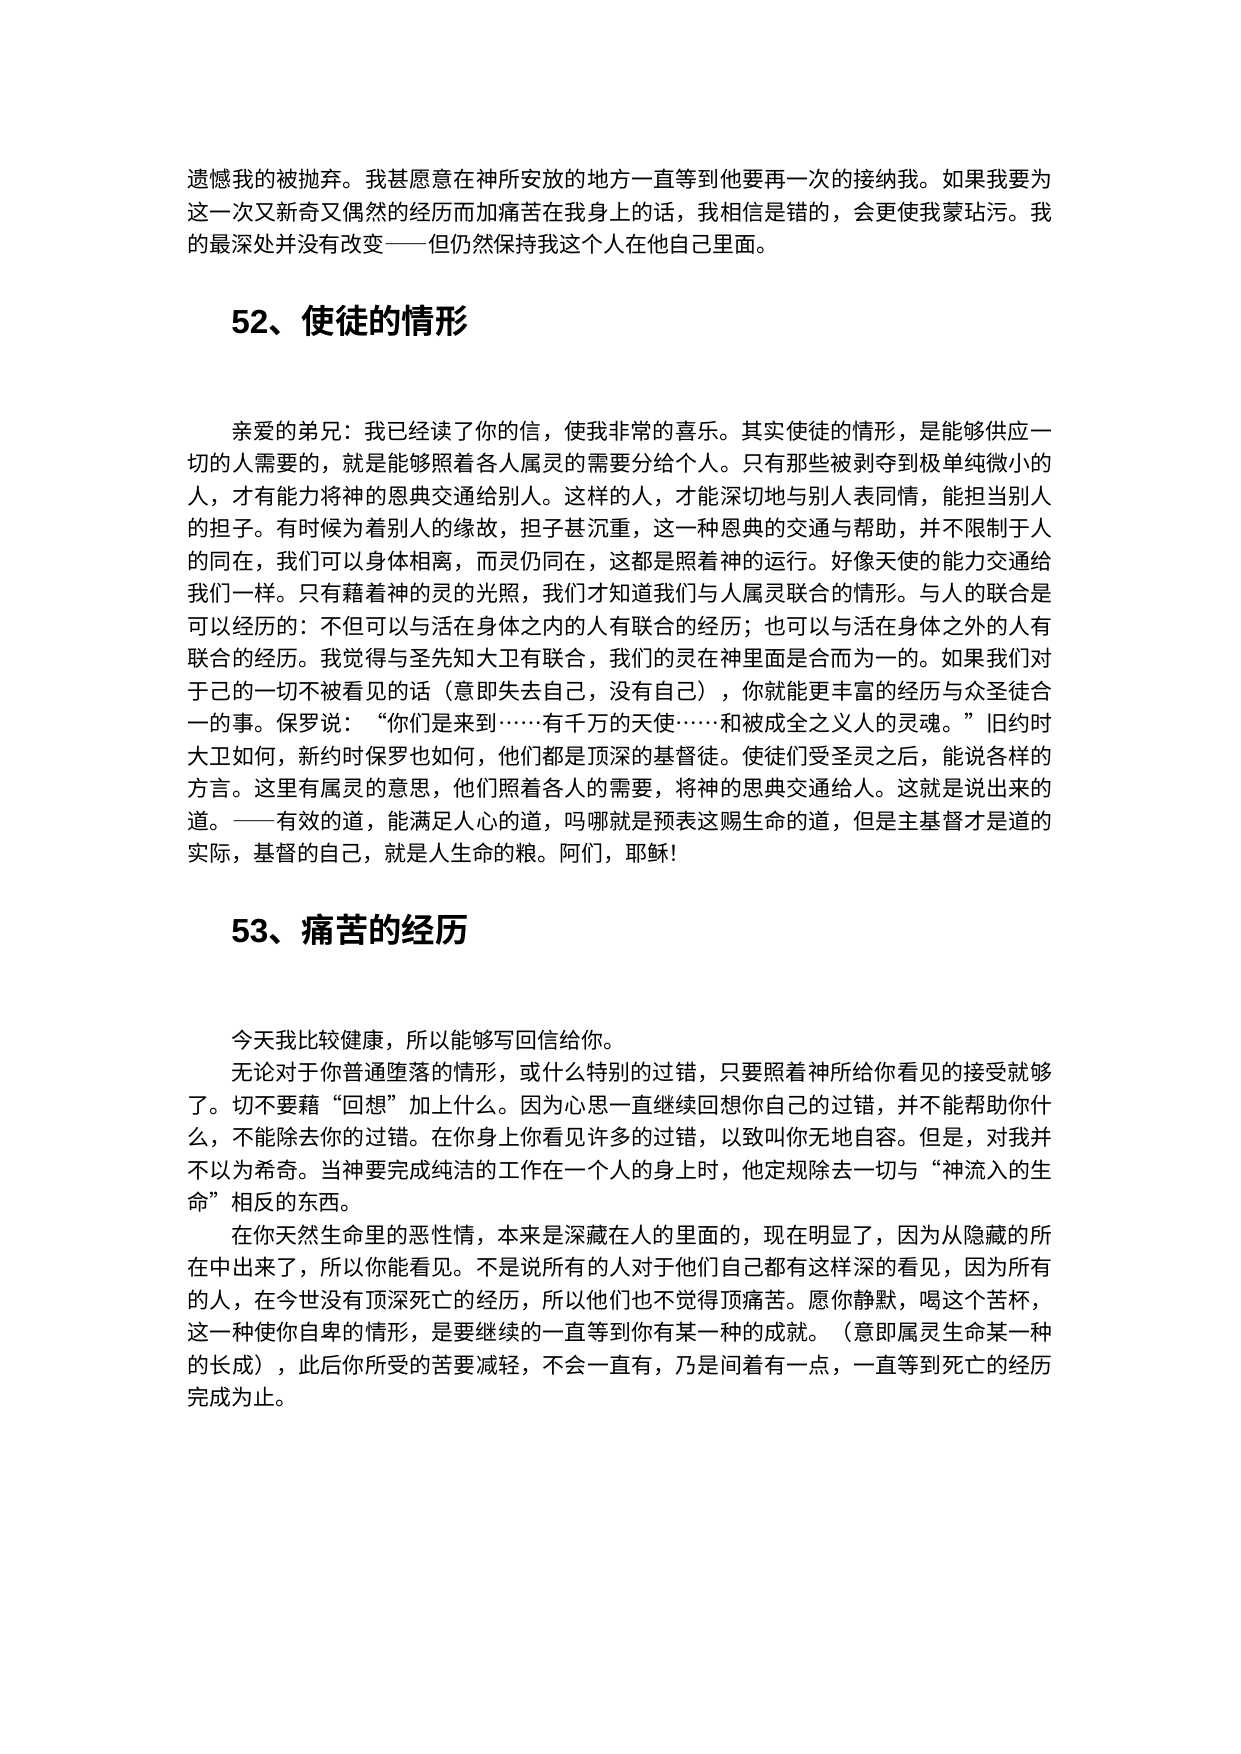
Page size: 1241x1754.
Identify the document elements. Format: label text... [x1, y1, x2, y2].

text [187, 162, 1053, 259]
text 无论对于你普通堕落的情形，或什么特别的过错，只要照着神所给你看见的接受就够了。切不要藉“回想”加上什么。因为心思一直继续回想你自己的过错，并不能帮助你什么，不能除去你的过错。在你身上你看见许多的过错，以致叫你无地自容。但是，对我并不以为希奇。当神要完成纯洁的工作在一个人的身上时，他定规除去一切与“神流入的生命”相反的东西。 [187, 1055, 1053, 1217]
subtitle 52、使徒的情形 [187, 287, 1053, 352]
text 今天我比较健康，所以能够写回信给你。 [187, 1022, 1053, 1055]
text 在你天然生命里的恶性情，本来是深藏在人的里面的，现在明显了，因为从隐藏的所在中出来了，所以你能看见。不是说所有的人对于他们自己都有这样深的看见，因为所有的人，在今世没有顶深死亡的经历，所以他们也不觉得顶痛苦。愿你静默，喝这个苦杯，这一种使你自卑的情形，是要继续的一直等到你有某一种的成就。（意即属灵生命某一种的长成），此后你所受的苦要减轻，不会一直有，乃是间着有一点，一直等到死亡的经历完成为止。 [187, 1217, 1053, 1412]
text 亲爱的弟兄：我已经读了你的信，使我非常的喜乐。其实使徒的情形，是能够供应一切的人需要的，就是能够照着各人属灵的需要分给个人。只有那些被剥夺到极单纯微小的人，才有能力将神的恩典交通给别人。这样的人，才能深切地与别人表同情，能担当别人的担子。有时候为着别人的缘故，担子甚沉重，这一种恩典的交通与帮助，并不限制于人的同在，我们可以身体相离，而灵仍同在，这都是照着神的运行。好像天使的能力交通给我们一样。只有藉着神的灵的光照，我们才知道我们与人属灵联合的情形。与人的联合是可以经历的：不但可以与活在身体之内的人有联合的经历；也可以与活在身体之外的人有联合的经历。我觉得与圣先知大卫有联合，我们的灵在神里面是合而为一的。如果我们对于己的一切不被看见的话（意即失去自己，没有自己），你就能更丰富的经历与众圣徒合一的事。保罗说：“你们是来到……有千万的天使……和被成全之义人的灵魂。”旧约时大卫如何，新约时保罗也如何，他们都是顶深的基督徒。使徒们受圣灵之后，能说各样的方言。这里有属灵的意思，他们照着各人的需要，将神的思典交通给人。这就是说出来的道。——有效的道，能满足人心的道，吗哪就是预表这赐生命的道，但是主基督才是道的实际，基督的自己，就是人生命的粮。阿们，耶稣！ [187, 413, 1053, 868]
subtitle 53、痛苦的经历 [187, 895, 1053, 960]
